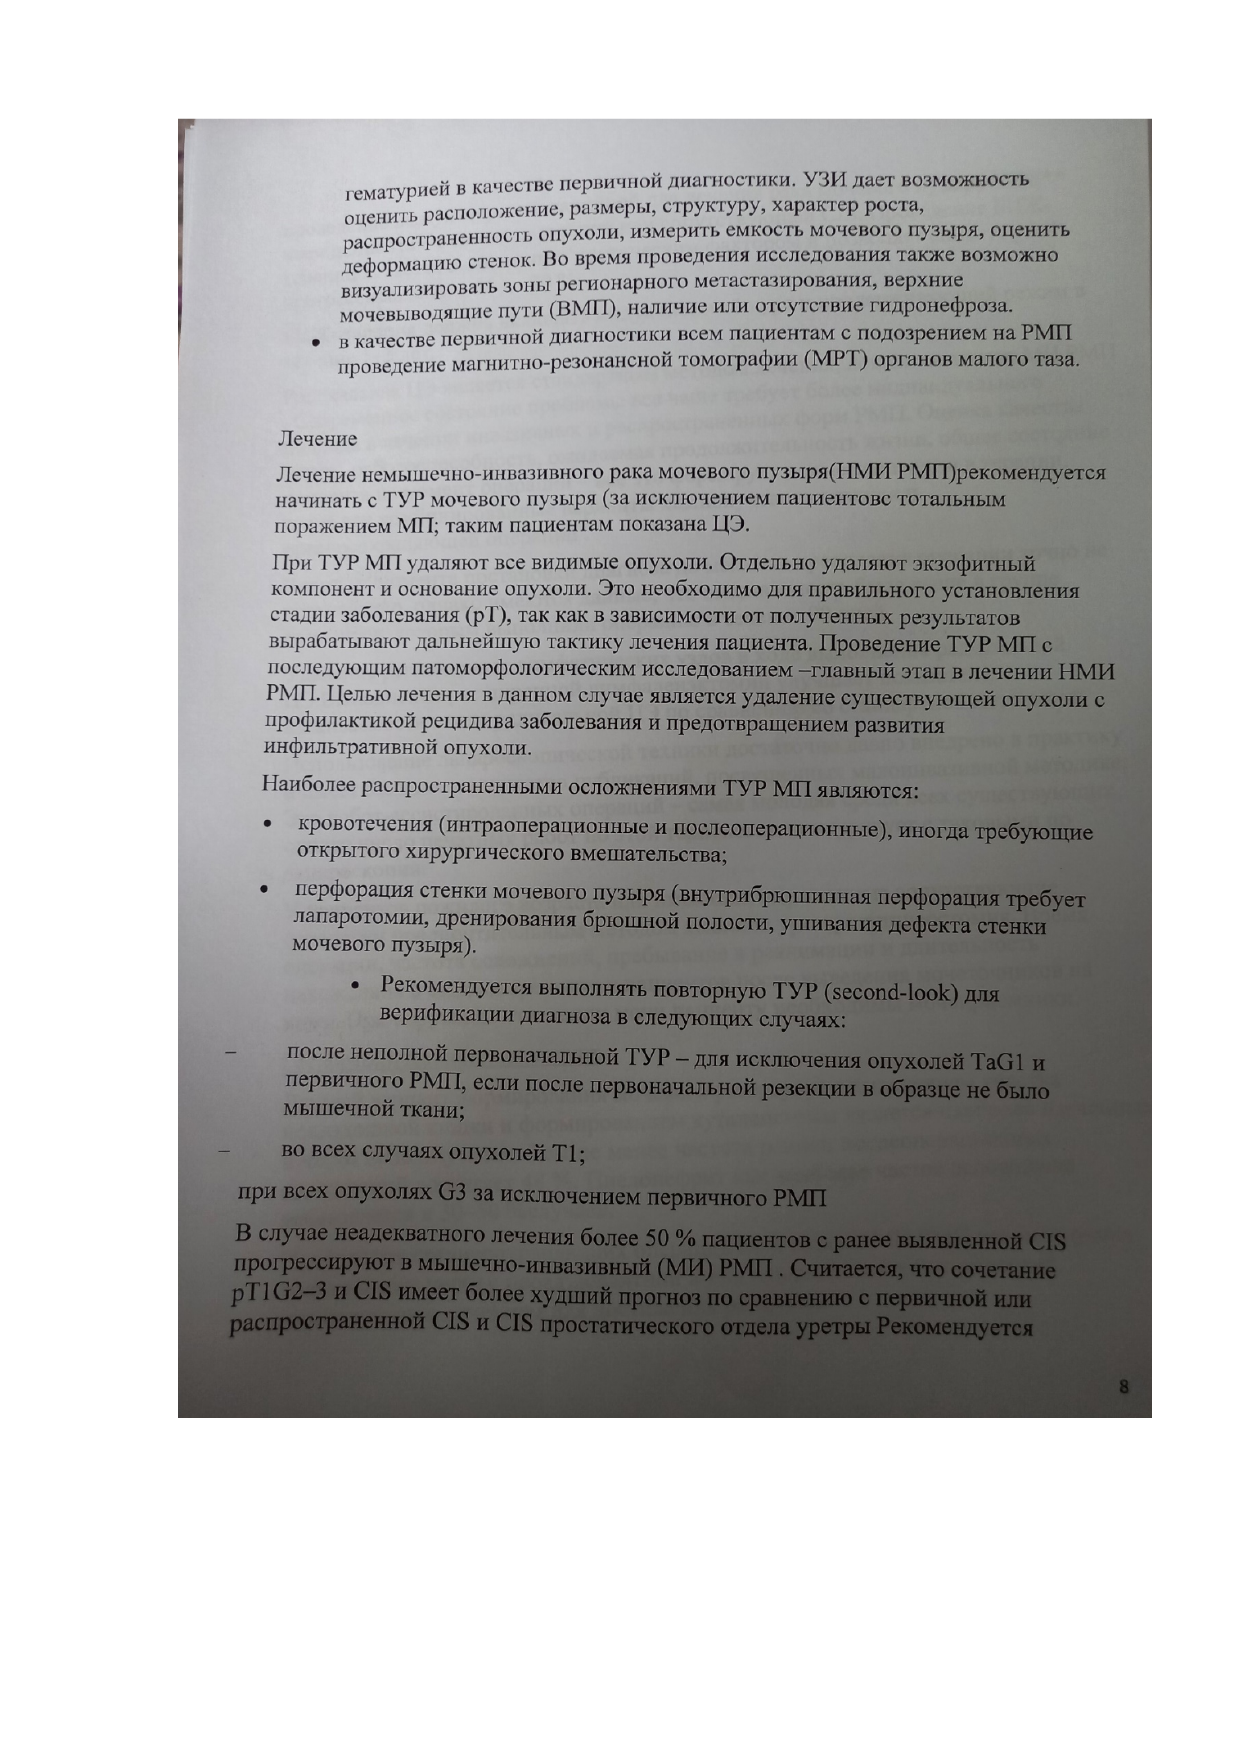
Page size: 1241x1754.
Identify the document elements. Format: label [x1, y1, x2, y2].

picture [179, 120, 1152, 1416]
